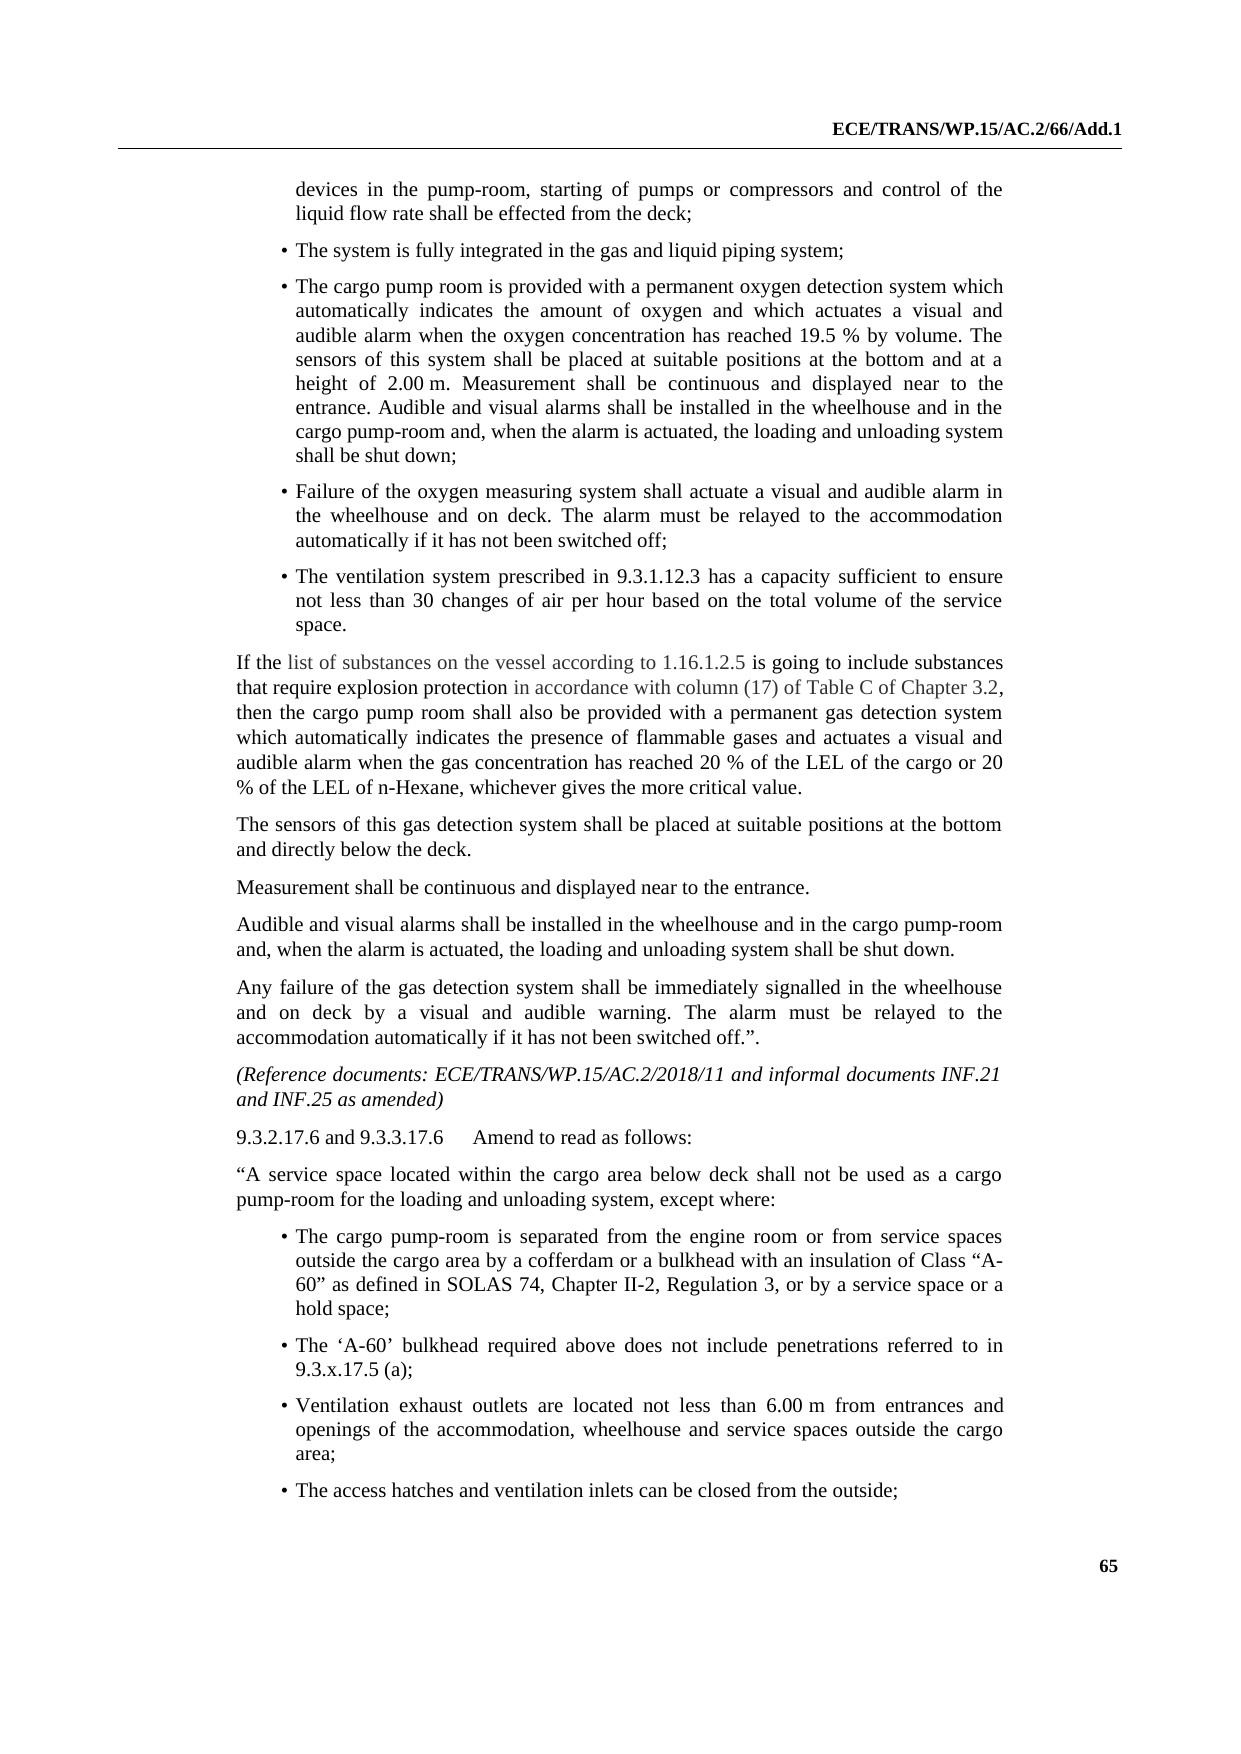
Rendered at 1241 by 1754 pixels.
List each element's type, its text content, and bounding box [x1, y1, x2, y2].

text The sensors of this gas detection system shall be placed at suitable positions at the bottom and directly below the deck. [236, 811, 1004, 861]
text Audible and visual alarms shall be installed in the wheelhouse and in the cargo pump-room and, when the alarm is actuated, the loading and unloading system shall be shut down. [236, 911, 1004, 961]
text Any failure of the gas detection system shall be immediately signalled in the wheelhouse and on deck by a visual and audible warning. The alarm must be relayed to the accommodation automatically if it has not been switched off.”. [236, 974, 1004, 1049]
text (Reference documents: ECE/TRANS/WP.15/AC.2/2018/11 and informal documents INF.21 and INF.25 as amended) [236, 1061, 1004, 1111]
text The cargo pump room is provided with a permanent oxygen detection system which automatically indicates the amount of oxygen and which actuates a visual and audible alarm when the oxygen concentration has reached 19.5 % by volume. The sensors of this system shall be placed at suitable positions at the bottom and at a height of 2.00 m. Measurement shall be continuous and displayed near to the entrance. Audible and visual alarms shall be installed in the wheelhouse and in the cargo pump-room and, when the alarm is actuated, the loading and unloading system shall be shut down; [281, 274, 1004, 467]
text The system is fully integrated in the gas and liquid piping system; [281, 238, 1004, 262]
text Failure of the oxygen measuring system shall actuate a visual and audible alarm in the wheelhouse and on deck. The alarm must be relayed to the accommodation automatically if it has not been switched off; [281, 479, 1004, 552]
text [281, 177, 1004, 225]
text The ‘A-60’ bulkhead required above does not include penetrations referred to in 9.3.x.17.5 (a); [281, 1332, 1004, 1381]
text 9.3.2.17.6 and 9.3.3.17.6 Amend to read as follows: [236, 1124, 1004, 1149]
text The access hatches and ventilation inlets can be closed from the outside; [281, 1478, 1004, 1502]
text “A service space located within the cargo area below deck shall not be used as a cargo pump-room for the loading and unloading system, except where: [236, 1161, 1004, 1211]
text Ventilation exhaust outlets are located not less than 6.00 m from entrances and openings of the accommodation, wheelhouse and service spaces outside the cargo area; [281, 1393, 1004, 1465]
text If the list of substances on the vessel according to 1.16.1.2.5 is going to include substances that require explosion protection in accordance with column (17) of Table C of Chapter 3.2, then the cargo pump room shall also be provided with a permanent gas detection system which automatically indicates the presence of flammable gases and actuates a visual and audible alarm when the gas concentration has reached 20 % of the LEL of the cargo or 20 % of the LEL of n-Hexane, whichever gives the more critical value. [236, 649, 1004, 799]
text The ventilation system prescribed in 9.3.1.12.3 has a capacity sufficient to ensure not less than 30 changes of air per hour based on the total volume of the service space. [281, 564, 1004, 636]
text The cargo pump-room is separated from the engine room or from service spaces outside the cargo area by a cofferdam or a bulkhead with an insulation of Class “A-60” as defined in SOLAS 74, Chapter II-2, Regulation 3, or by a service space or a hold space; [281, 1224, 1004, 1320]
text Measurement shall be continuous and displayed near to the entrance. [236, 874, 1004, 899]
